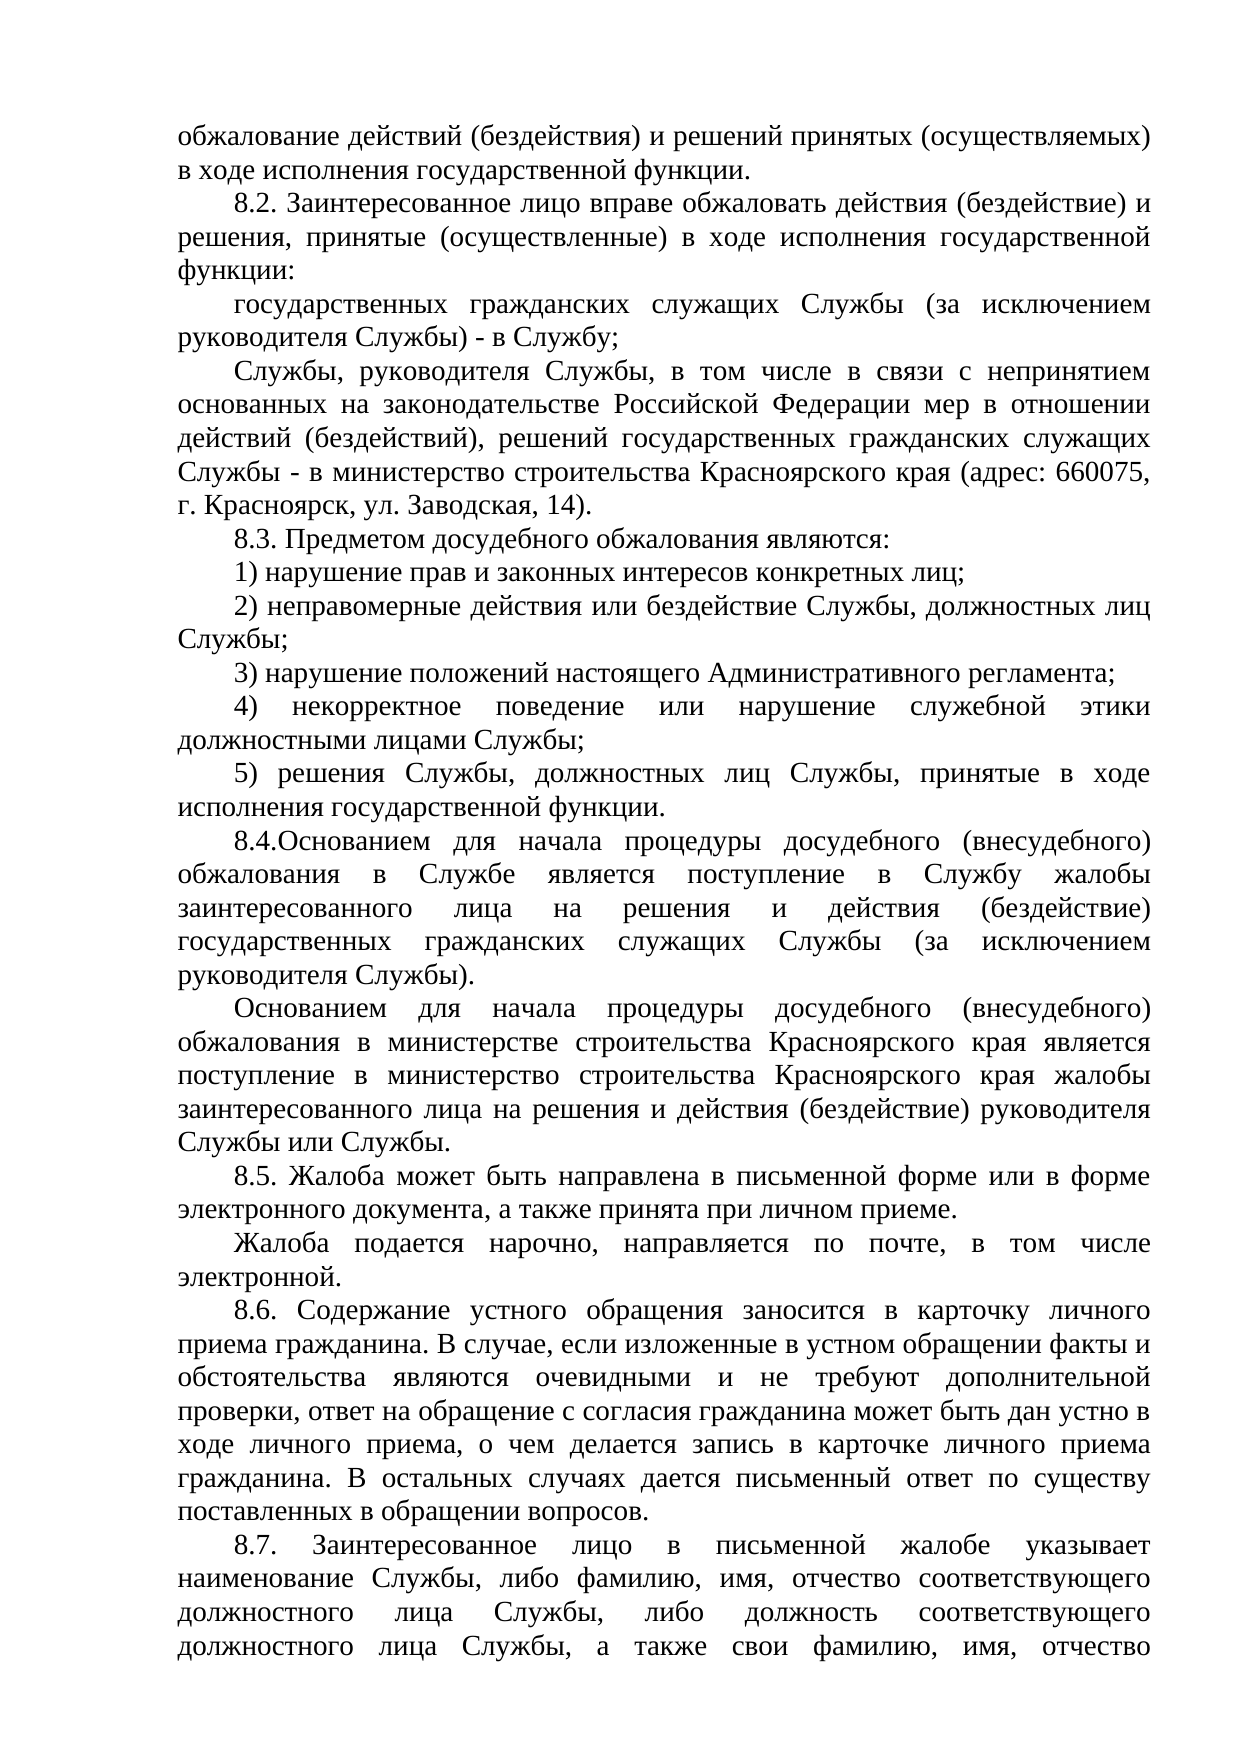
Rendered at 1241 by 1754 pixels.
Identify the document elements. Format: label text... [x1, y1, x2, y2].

text Основанием для начала процедуры досудебного (внесудебного) обжалования в министерстве строительства Красноярского края является поступление в министерство строительства Красноярского края жалобы заинтересованного лица на решения и действия (бездействие) руководителя Службы или Службы. [177, 990, 1152, 1158]
text 2) неправомерные действия или бездействие Службы, должностных лиц Службы; [177, 588, 1152, 655]
text Жалоба подается нарочно, направляется по почте, в том числе электронной. [177, 1225, 1152, 1292]
text 8.6. Содержание устного обращения заносится в карточку личного приема гражданина. В случае, если изложенные в устном обращении факты и обстоятельства являются очевидными и не требуют дополнительной проверки, ответ на обращение с согласия гражданина может быть дан устно в ходе личного приема, о чем делается запись в карточке личного приема гражданина. В остальных случаях дается письменный ответ по существу поставленных в обращении вопросов. [177, 1292, 1152, 1527]
text государственных гражданских служащих Службы (за исключением руководителя Службы) - в Службу; [177, 286, 1152, 353]
text 8.2. Заинтересованное лицо вправе обжаловать действия (бездействие) и решения, принятые (осуществленные) в ходе исполнения государственной функции: [177, 185, 1152, 286]
text 8.4.Основанием для начала процедуры досудебного (внесудебного) обжалования в Службе является поступление в Службу жалобы заинтересованного лица на решения и действия (бездействие) государственных гражданских служащих Службы (за исключением руководителя Службы). [177, 823, 1152, 990]
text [177, 1527, 1152, 1661]
text 3) нарушение положений настоящего Административного регламента; [177, 655, 1152, 688]
text 1) нарушение прав и законных интересов конкретных лиц; [177, 554, 1152, 588]
text 8.5. Жалоба может быть направлена в письменной форме или в форме электронного документа, а также принята при личном приеме. [177, 1158, 1152, 1225]
text 5) решения Службы, должностных лиц Службы, принятые в ходе исполнения государственной функции. [177, 756, 1152, 823]
text 4) некорректное поведение или нарушение служебной этики должностными лицами Службы; [177, 688, 1152, 756]
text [177, 118, 1152, 185]
text Службы, руководителя Службы, в том числе в связи с непринятием основанных на законодательстве Российской Федерации мер в отношении действий (бездействий), решений государственных гражданских служащих Службы - в министерство строительства Красноярского края (адрес: 660075, г. Красноярск, ул. Заводская, 14). [177, 353, 1152, 521]
text 8.3. Предметом досудебного обжалования являются: [177, 521, 1152, 554]
